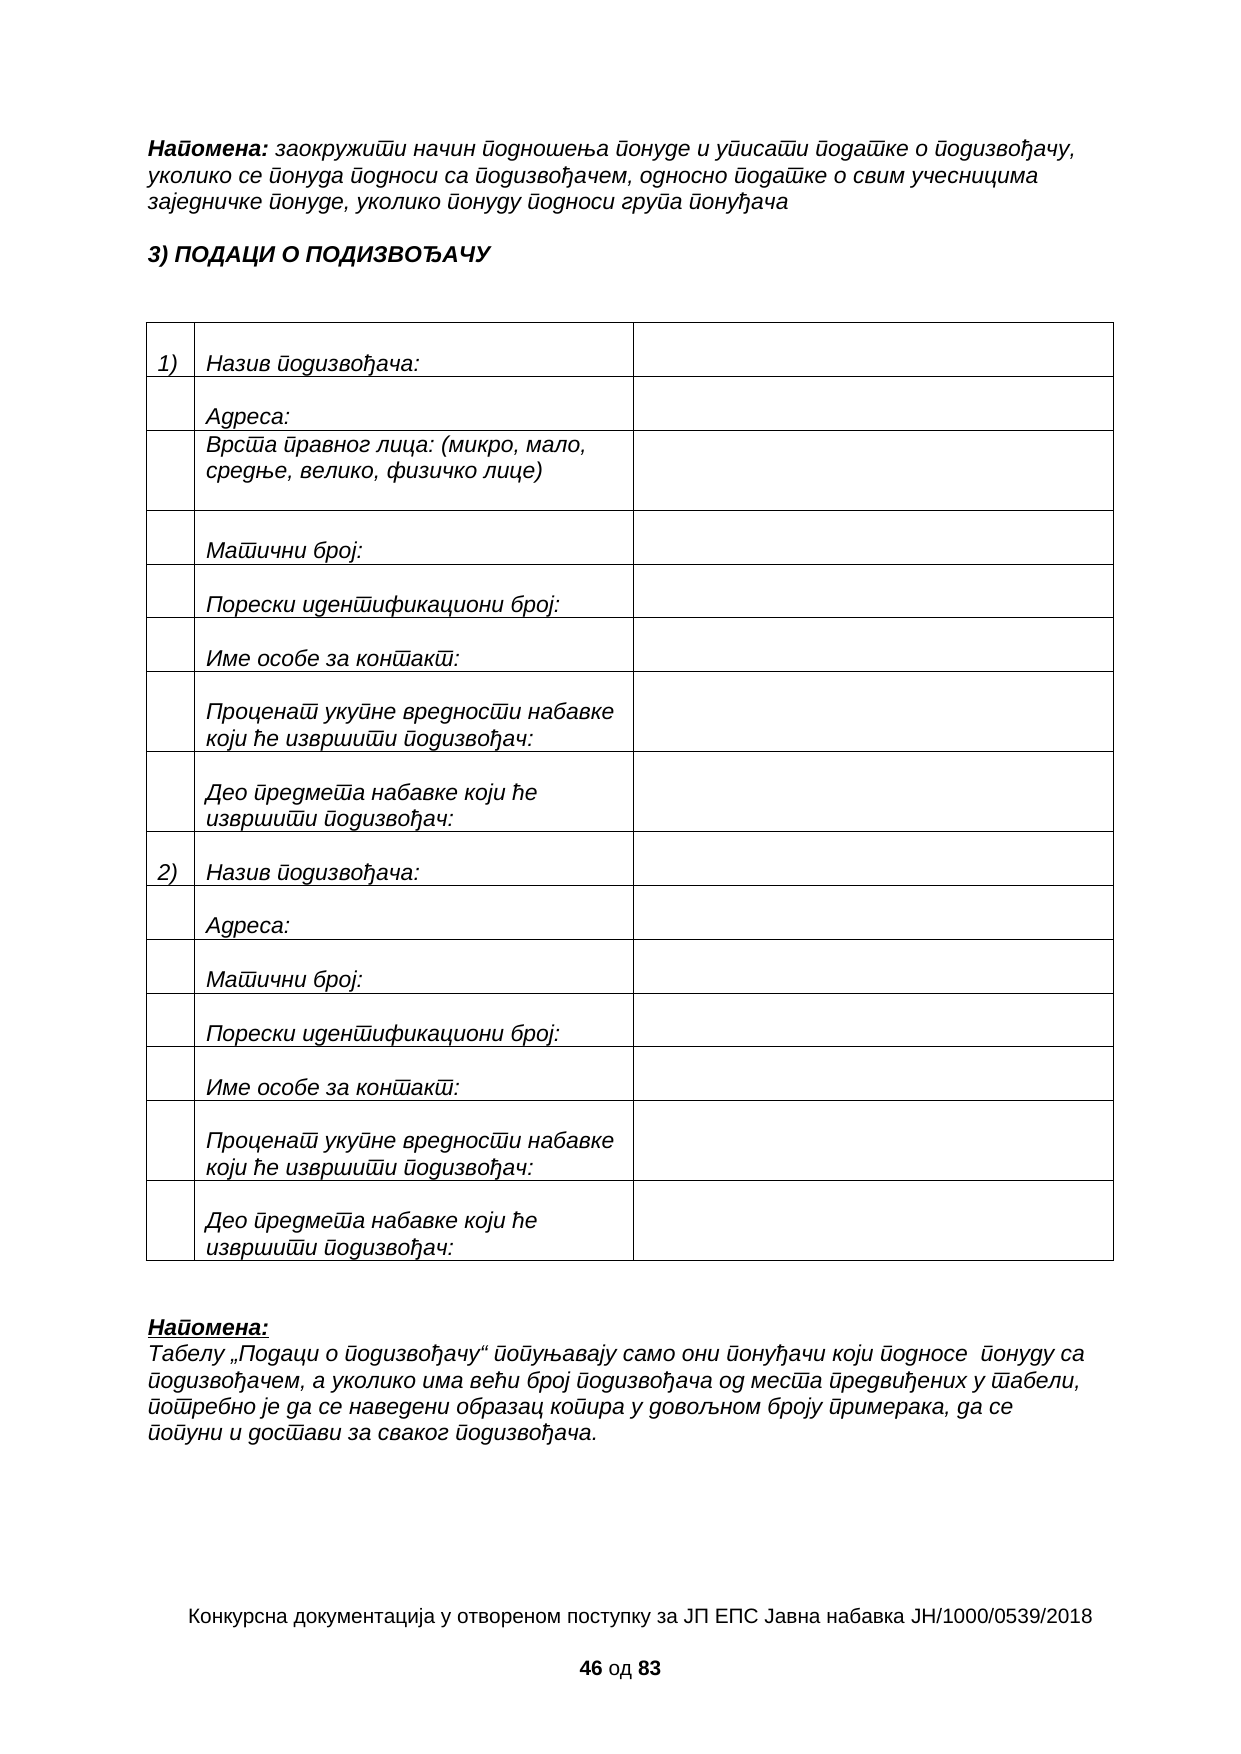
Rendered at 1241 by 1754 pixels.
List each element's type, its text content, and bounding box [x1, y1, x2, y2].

table_cell [634, 1181, 1113, 1260]
table_cell Врста правног лица: (микро, мало, средње, велико, физичко лице) [195, 431, 633, 510]
table_cell Проценат укупне вредности набавке који ће извршити подизвођач: [195, 672, 633, 751]
text Напомена: [148, 1314, 1092, 1340]
table_cell [147, 377, 194, 429]
table_cell Адреса: [195, 886, 633, 939]
table_cell [634, 511, 1113, 563]
table_cell [147, 672, 194, 751]
table_cell Порески идентификациони број: [195, 994, 633, 1046]
table_cell Име особе за контакт: [195, 1047, 633, 1100]
table_cell [634, 994, 1113, 1046]
table_cell [147, 1047, 194, 1100]
table_cell [634, 940, 1113, 992]
table_cell [147, 565, 194, 617]
table_cell [634, 672, 1113, 751]
table_cell Део предмета набавке који ће извршити подизвођач: [195, 752, 633, 831]
table_cell 2) [147, 832, 194, 885]
table_cell [634, 1101, 1113, 1180]
table_cell Матични број: [195, 511, 633, 563]
table_cell [634, 752, 1113, 831]
table_cell [147, 752, 194, 831]
table_cell Назив подизвођача: [195, 832, 633, 885]
table_cell [147, 886, 194, 939]
table_cell [634, 832, 1113, 885]
table_cell Матични број: [195, 940, 633, 992]
table_cell Адреса: [195, 377, 633, 429]
table_cell [147, 1101, 194, 1180]
table_cell Име особе за контакт: [195, 618, 633, 671]
text 3) ПОДАЦИ О ПОДИЗВОЂАЧУ [148, 241, 1092, 267]
table_cell [147, 994, 194, 1046]
table_cell [634, 1047, 1113, 1100]
table_cell [147, 1181, 194, 1260]
table_cell [634, 377, 1113, 429]
table_cell [634, 431, 1113, 510]
table_cell [147, 431, 194, 510]
table_header 1) [147, 323, 194, 376]
table_cell [147, 511, 194, 563]
text Табелу „Подаци о подизвођачу“ попуњавају само они понуђачи који подносе понуду са подизвођачем, а уколико има већи број подизвођача од места предвиђених у табели, потребно је да се наведени образац копира у довољном броју примерака, да се попуни и достави за сваког подизвођача. [148, 1340, 1092, 1446]
table_cell Проценат укупне вредности набавке који ће извршити подизвођач: [195, 1101, 633, 1180]
table_cell [147, 618, 194, 671]
text Напомена: заокружити начин подношења понуде и уписати податке о подизвођачу, уколико се понуда подноси са подизвођачем, односно податке о свим учесницима заједничке понуде, уколико понуду подноси група понуђача [148, 135, 1092, 214]
table_header [634, 323, 1113, 376]
table_cell Порески идентификациони број: [195, 565, 633, 617]
table_cell [634, 618, 1113, 671]
table_cell [634, 565, 1113, 617]
table_cell Део предмета набавке који ће извршити подизвођач: [195, 1181, 633, 1260]
table_cell [147, 940, 194, 992]
table_header Назив подизвођача: [195, 323, 633, 376]
table_cell [634, 886, 1113, 939]
